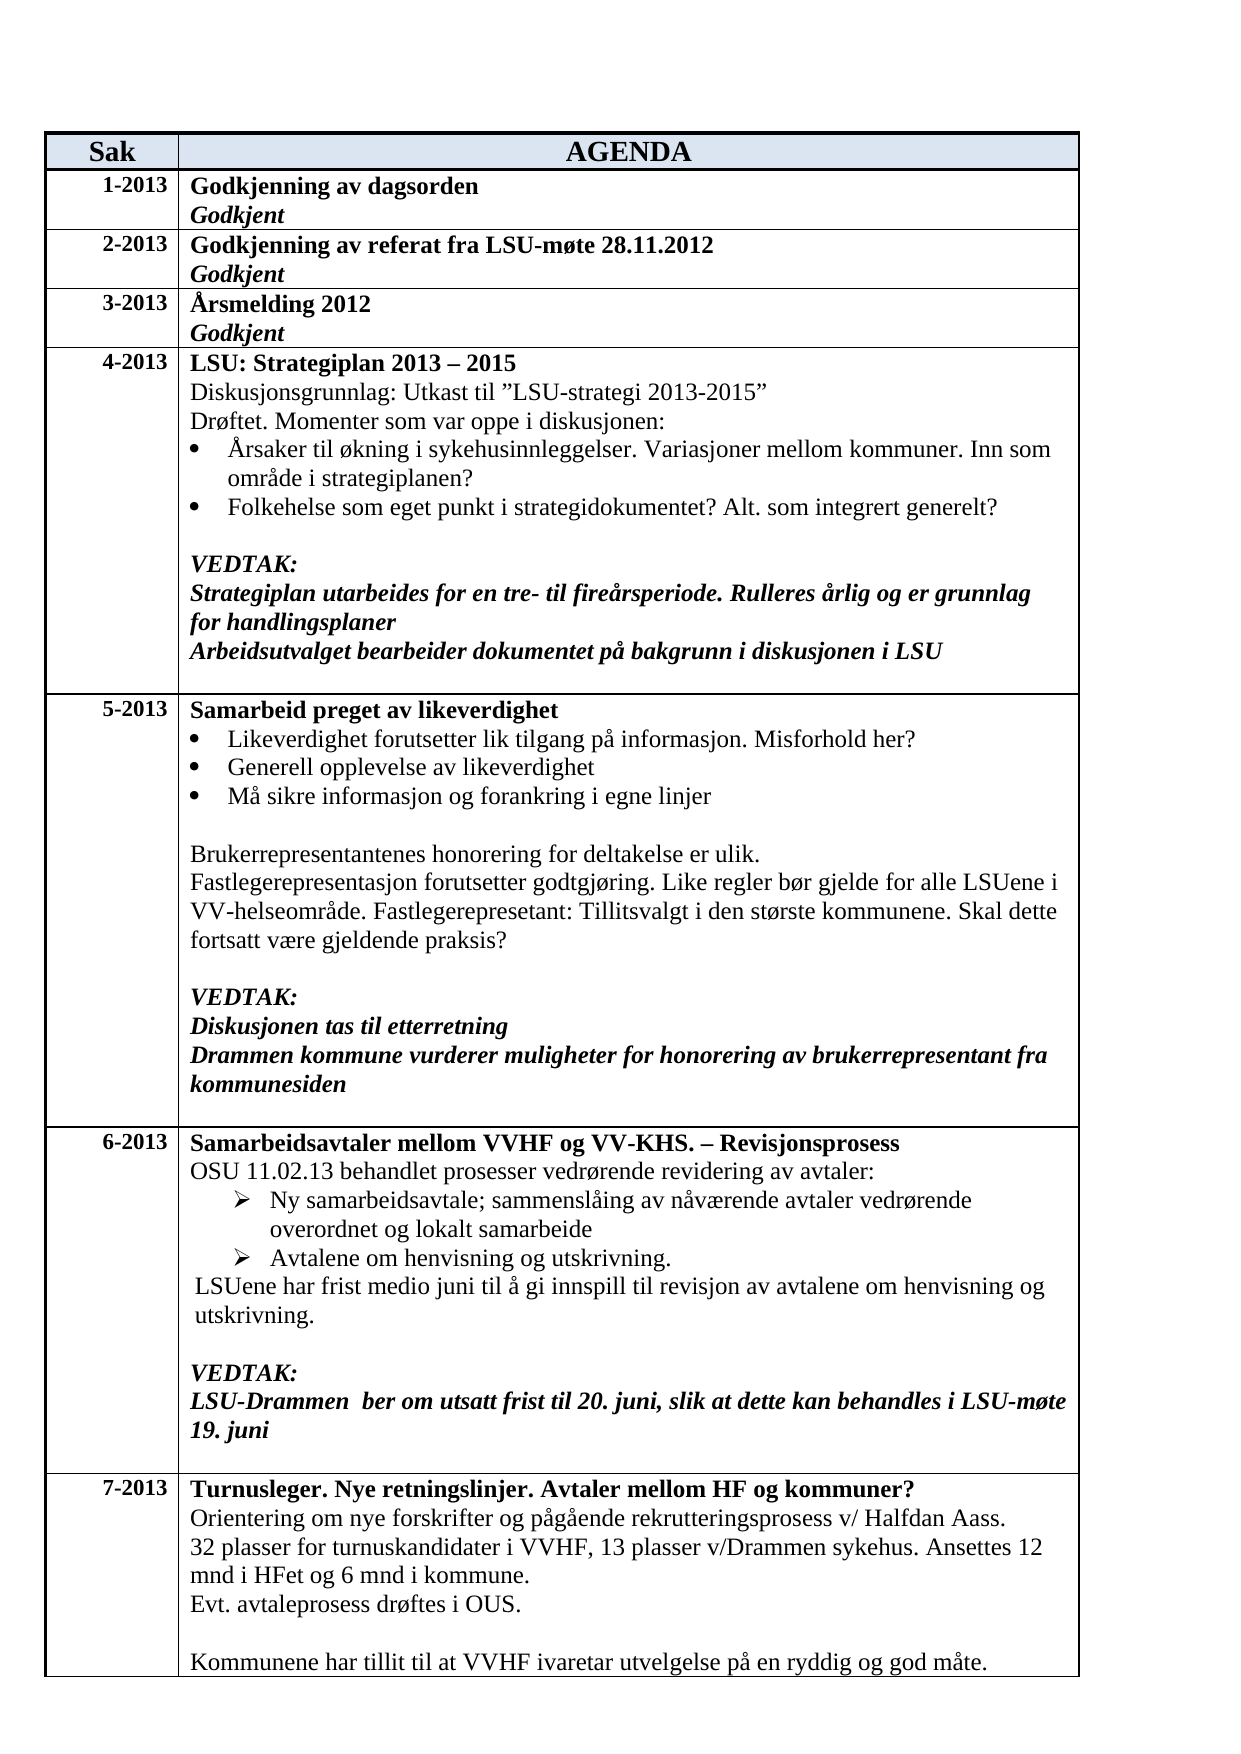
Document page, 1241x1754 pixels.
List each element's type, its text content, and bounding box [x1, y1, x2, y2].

table_cell Samarbeid preget av likeverdighet Likeverdighet forutsetter lik tilgang på informasjon. Misforhold her? Generell opplevelse av likeverdighet Må sikre informasjon og forankring i egne linjer Brukerrepresentantenes honorering for deltakelse er ulik. Fastlegerepresentasjon forutsetter godtgjøring. Like regler bør gjelde for alle LSUene i VV-helseområde. Fastlegerepresetant: Tillitsvalgt i den største kommunene. Skal dette fortsatt være gjeldende praksis? VEDTAK: Diskusjonen tas til etterretning Drammen kommune vurderer muligheter for honorering av brukerrepresentant fra kommunesiden [179, 695, 1078, 1126]
table_cell Godkjenning av dagsorden Godkjent [179, 171, 1078, 229]
table_cell 4-2013 [47, 348, 178, 693]
table_cell Godkjenning av referat fra LSU-møte 28.11.2012 Godkjent [179, 230, 1078, 288]
table_cell 2-2013 [47, 230, 178, 288]
table_cell 5-2013 [47, 695, 178, 1126]
table_cell 3-2013 [47, 289, 178, 347]
table_cell LSU: Strategiplan 2013 – 2015 Diskusjonsgrunnlag: Utkast til ”LSU-strategi 2013-2015” Drøftet. Momenter som var oppe i diskusjonen: Årsaker til økning i sykehusinnleggelser. Variasjoner mellom kommuner. Inn som område i strategiplanen? Folkehelse som eget punkt i strategidokumentet? Alt. som integrert generelt? VEDTAK: Strategiplan utarbeides for en tre- til fireårsperiode. Rulleres årlig og er grunnlag for handlingsplaner Arbeidsutvalget bearbeider dokumentet på bakgrunn i diskusjonen i LSU [179, 348, 1078, 693]
table_cell Årsmelding 2012 Godkjent [179, 289, 1078, 347]
table_cell 6-2013 [47, 1128, 178, 1473]
table_cell Samarbeidsavtaler mellom VVHF og VV-KHS. – Revisjonsprosess OSU 11.02.13 behandlet prosesser vedrørende revidering av avtaler: Ny samarbeidsavtale; sammenslåing av nåværende avtaler vedrørende overordnet og lokalt samarbeide Avtalene om henvisning og utskrivning. LSUene har frist medio juni til å gi innspill til revisjon av avtalene om henvisning og utskrivning. VEDTAK: LSU-Drammen ber om utsatt frist til 20. juni, slik at dette kan behandles i LSU-møte 19. juni [179, 1128, 1078, 1473]
table_header AGENDA [179, 135, 1078, 168]
table_cell 1-2013 [47, 171, 178, 229]
table_cell 7-2013 [47, 1474, 178, 1676]
table_header Sak [47, 135, 178, 168]
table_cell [179, 1474, 1078, 1676]
